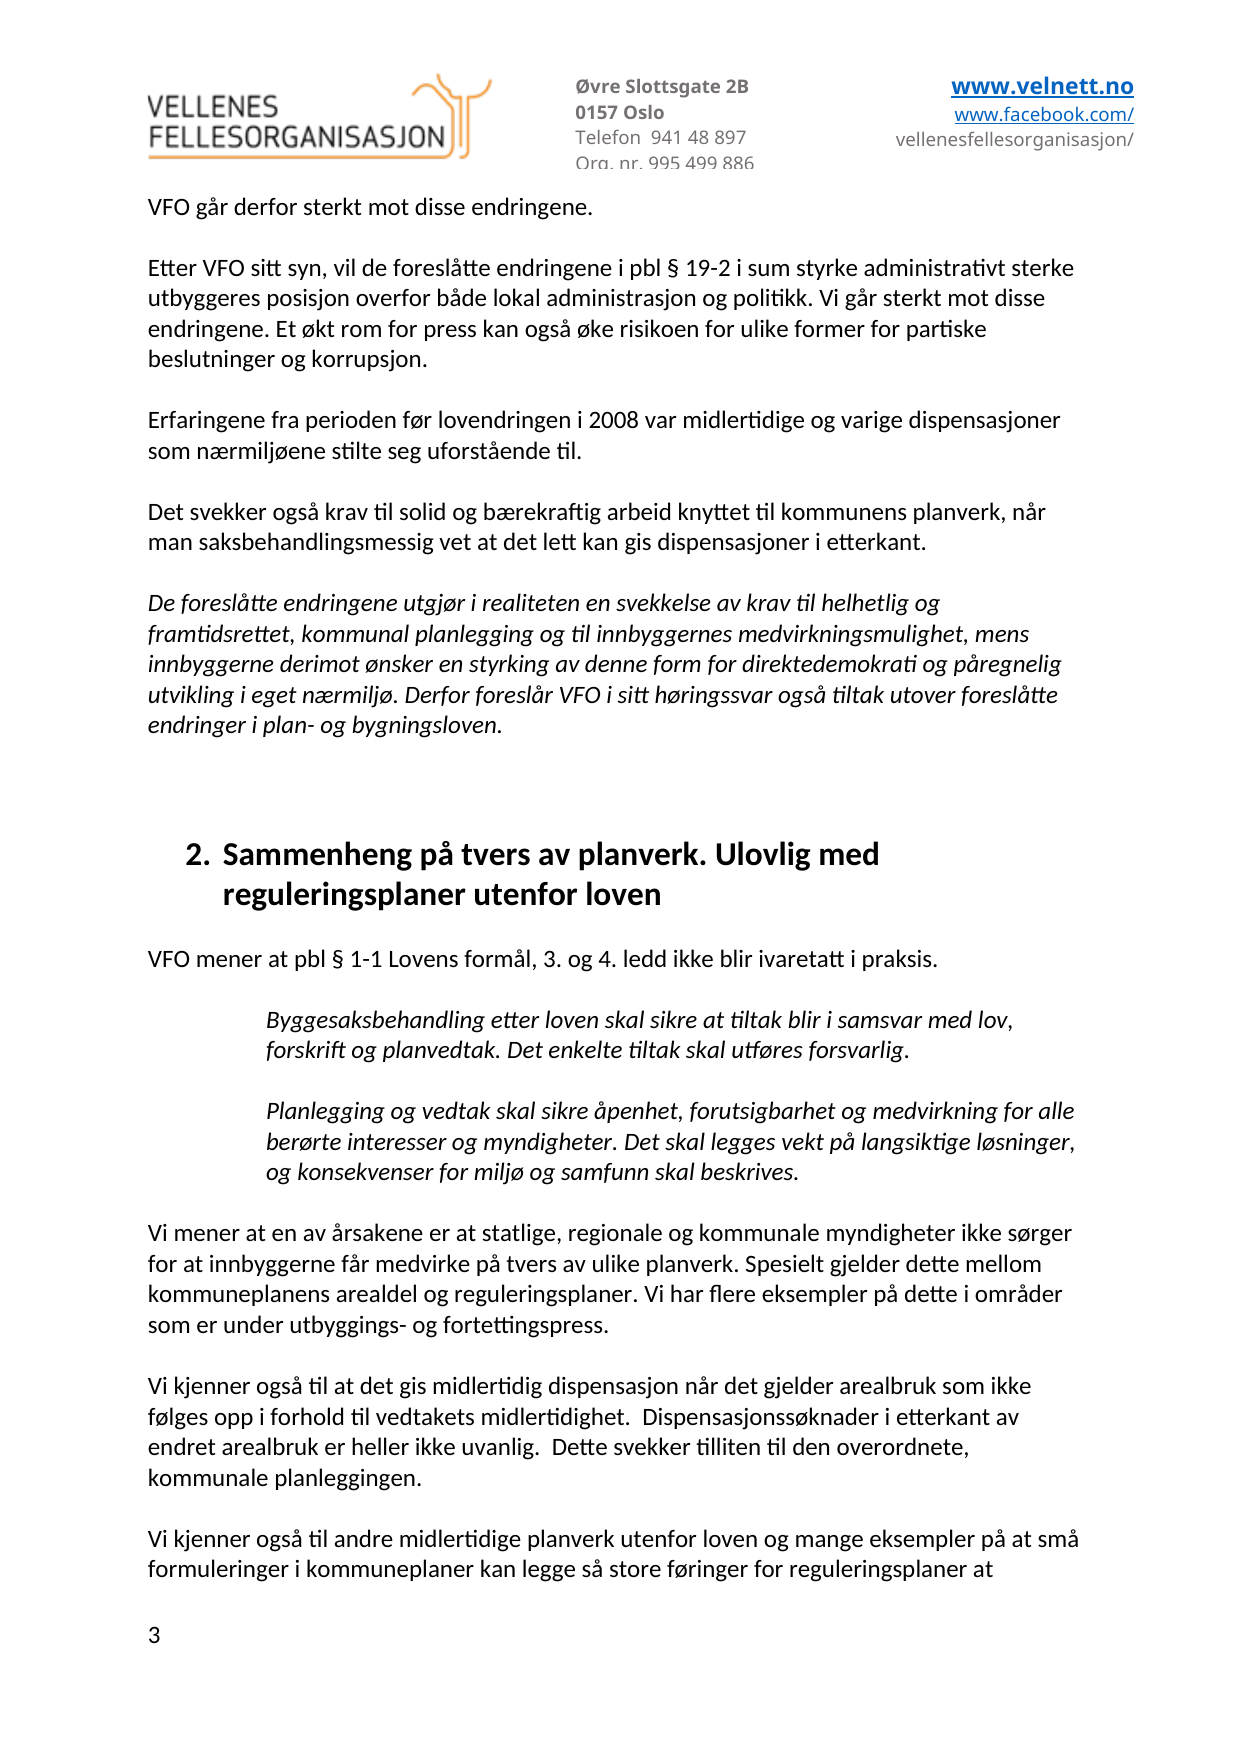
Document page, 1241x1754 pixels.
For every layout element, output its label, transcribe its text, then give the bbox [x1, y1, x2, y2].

text VFO går derfor sterkt mot disse endringene. [148, 191, 1093, 221]
text Byggesaksbehandling etter loven skal sikre at tiltak blir i samsvar med lov, forskrift og planvedtak. Det enkelte tiltak skal utføres forsvarlig. [266, 1004, 1093, 1065]
text Planlegging og vedtak skal sikre åpenhet, forutsigbarhet og medvirkning for alle berørte interesser og myndigheter. Det skal legges vekt på langsiktige løsninger, og konsekvenser for miljø og samfunn skal beskrives. [266, 1096, 1093, 1187]
text Vi kjenner også til at det gis midlertidig dispensasjon når det gjelder arealbruk som ikke følges opp i forhold til vedtakets midlertidighet. Dispensasjonssøknader i etterkant av endret arealbruk er heller ikke uvanlig. Dette svekker tilliten til den overordnete, kommunale planleggingen. [148, 1370, 1093, 1492]
subtitle Sammenheng på tvers av planverk. Ulovlig med reguleringsplaner utenfor loven [185, 833, 1093, 914]
picture [147, 73, 493, 161]
text VFO mener at pbl § 1-1 Lovens formål, 3. og 4. ledd ikke blir ivaretatt i praksis. [148, 943, 1093, 973]
text Erfaringene fra perioden før lovendringen i 2008 var midlertidige og varige dispensasjoner som nærmiljøene stilte seg uforstående til. [148, 404, 1093, 465]
text De foreslåtte endringene utgjør i realiteten en svekkelse av krav til helhetlig og framtidsrettet, kommunal planlegging og til innbyggernes medvirkningsmulighet, mens innbyggerne derimot ønsker en styrking av denne form for direktedemokrati og påregnelig utvikling i eget nærmiljø. Derfor foreslår VFO i sitt høringssvar også tiltak utover foreslåtte endringer i plan- og bygningsloven. [148, 587, 1093, 740]
text Det svekker også krav til solid og bærekraftig arbeid knyttet til kommunens planverk, når man saksbehandlingsmessig vet at det lett kan gis dispensasjoner i etterkant. [148, 496, 1093, 557]
text Etter VFO sitt syn, vil de foreslåtte endringene i pbl § 19-2 i sum styrke administrativt sterke utbyggeres posisjon overfor både lokal administrasjon og politikk. Vi går sterkt mot disse endringene. Et økt rom for press kan også øke risikoen for ulike former for partiske beslutninger og korrupsjon. [148, 252, 1093, 374]
text Vi mener at en av årsakene er at statlige, regionale og kommunale myndigheter ikke sørger for at innbyggerne får medvirke på tvers av ulike planverk. Spesielt gjelder dette mellom kommuneplanens arealdel og reguleringsplaner. Vi har flere eksempler på dette i områder som er under utbyggings- og fortettingspress. [148, 1218, 1093, 1340]
